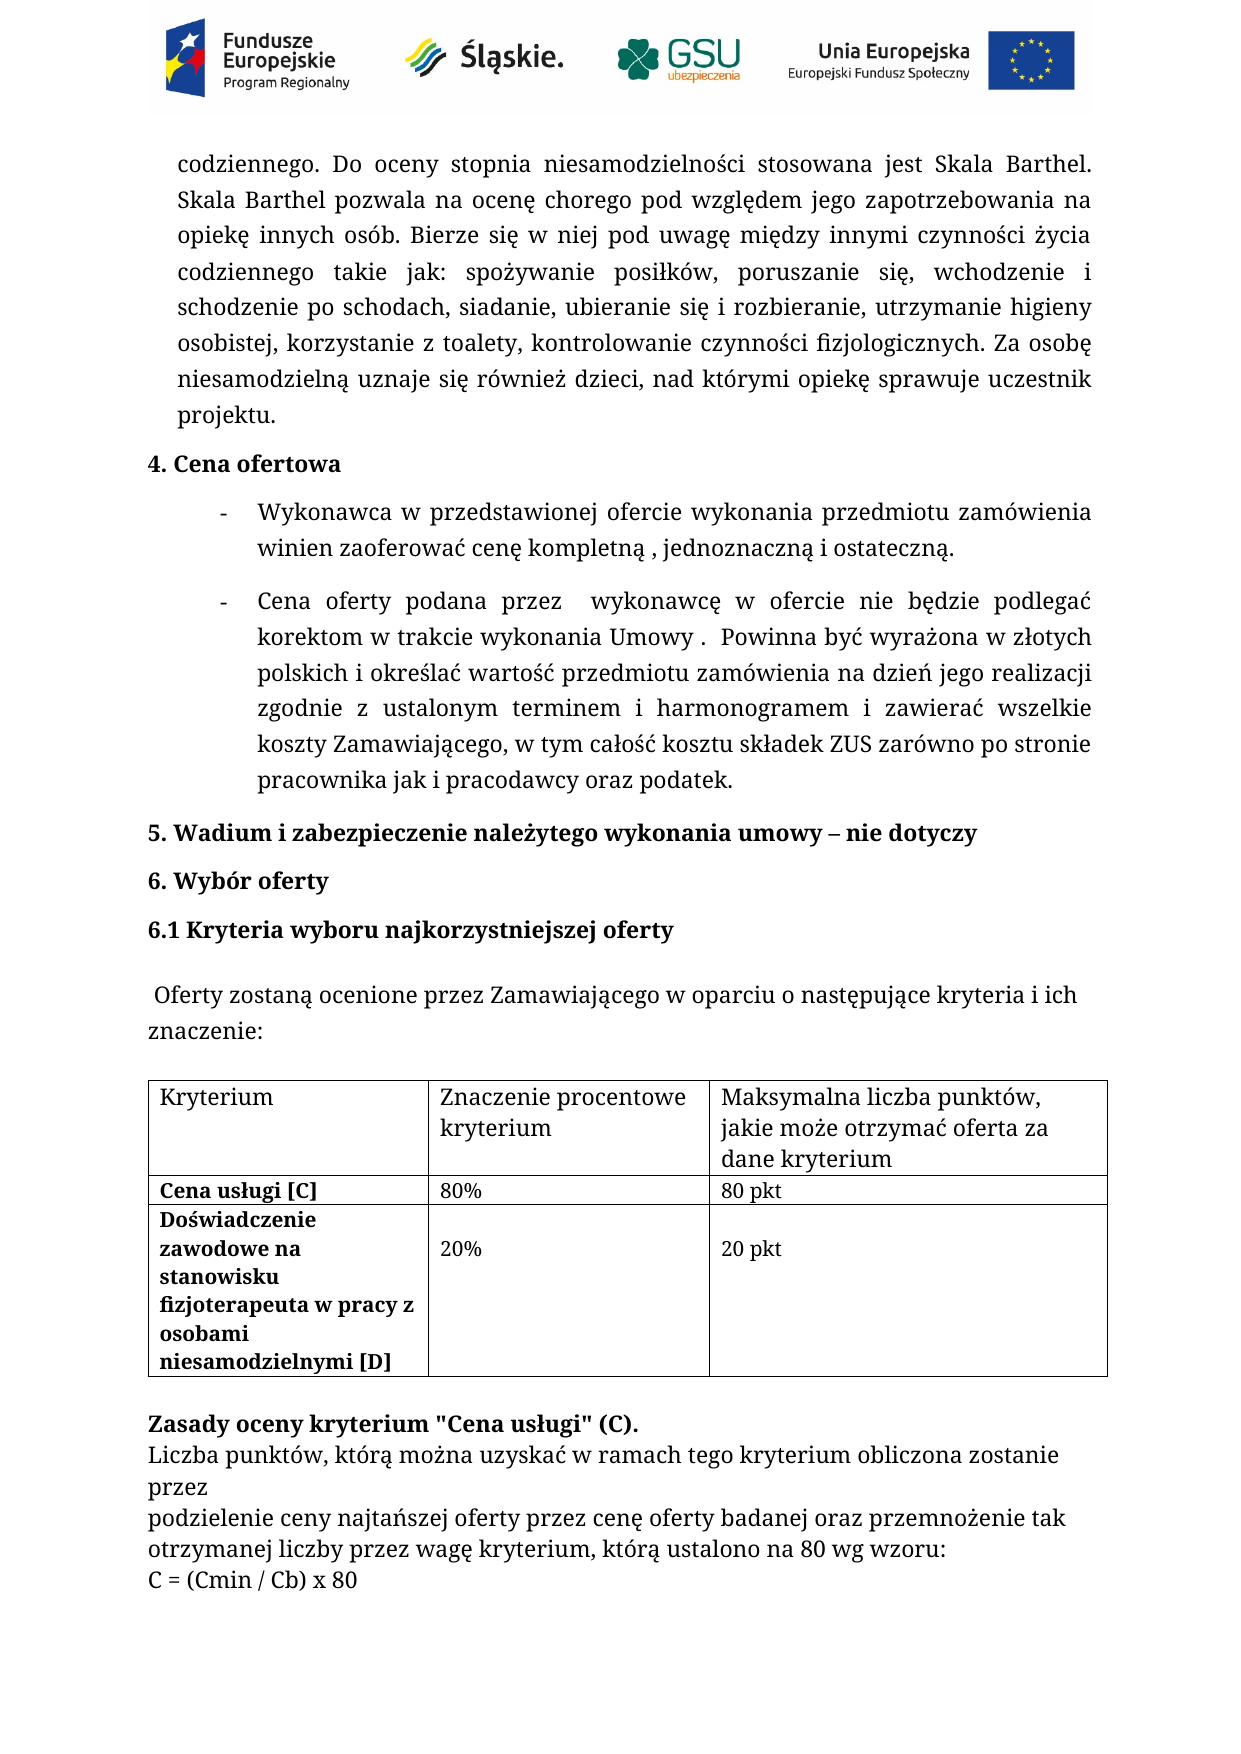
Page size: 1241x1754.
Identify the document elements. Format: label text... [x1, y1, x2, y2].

text 4. Cena ofertowa [148, 448, 1093, 479]
text Oferty zostaną ocenione przez Zamawiającego w oparciu o następujące kryteria i ich znaczenie: [148, 979, 1093, 1046]
table_cell Cena usługi [C] [149, 1176, 428, 1204]
table_cell 20% [429, 1205, 709, 1376]
table_header Maksymalna liczba punktów, jakie może otrzymać oferta za dane kryterium [710, 1081, 1107, 1175]
table_cell Doświadczenie zawodowe na stanowisku fizjoterapeuta w pracy z osobami niesamodzielnymi [D] [149, 1205, 428, 1376]
list Cena oferty podana przez wykonawcę w ofercie nie będzie podlegać korektom w trakcie wykonania Umowy . Powinna być wyrażona w złotych polskich i określać wartość przedmiotu zamówienia na dzień jego realizacji zgodnie z ustalonym terminem i harmonogramem i zawierać wszelkie koszty Zamawiającego, w tym całość kosztu składek ZUS zarówno po stronie pracownika jak i pracodawcy oraz podatek. [219, 584, 1093, 796]
table_header Znaczenie procentowe kryterium [429, 1081, 709, 1175]
text C = (Cmin / Cb) x 80 [148, 1564, 1093, 1596]
text podzielenie ceny najtańszej oferty przez cenę oferty badanej oraz przemnożenie tak otrzymanej liczby przez wagę kryterium, którą ustalono na 80 wg wzoru: [148, 1502, 1093, 1564]
table_cell 80% [429, 1176, 709, 1204]
picture [147, 0, 1093, 116]
text 5. Wadium i zabezpieczenie należytego wykonania umowy – nie dotyczy [148, 817, 1093, 848]
list Wykonawca w przedstawionej ofercie wykonania przedmiotu zamówienia winien zaoferować cenę kompletną , jednoznaczną i ostateczną. [219, 496, 1093, 563]
text Liczba punktów, którą można uzyskać w ramach tego kryterium obliczona zostanie przez [148, 1439, 1093, 1502]
table_cell 80 pkt [710, 1176, 1107, 1204]
table_cell 20 pkt [710, 1205, 1107, 1376]
text 6. Wybór oferty [148, 865, 1093, 897]
text 6.1 Kryteria wyboru najkorzystniejszej oferty [148, 914, 1093, 945]
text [177, 148, 1093, 430]
text Zasady oceny kryterium "Cena usługi" (C). [148, 1408, 1093, 1439]
table_header Kryterium [149, 1081, 428, 1175]
